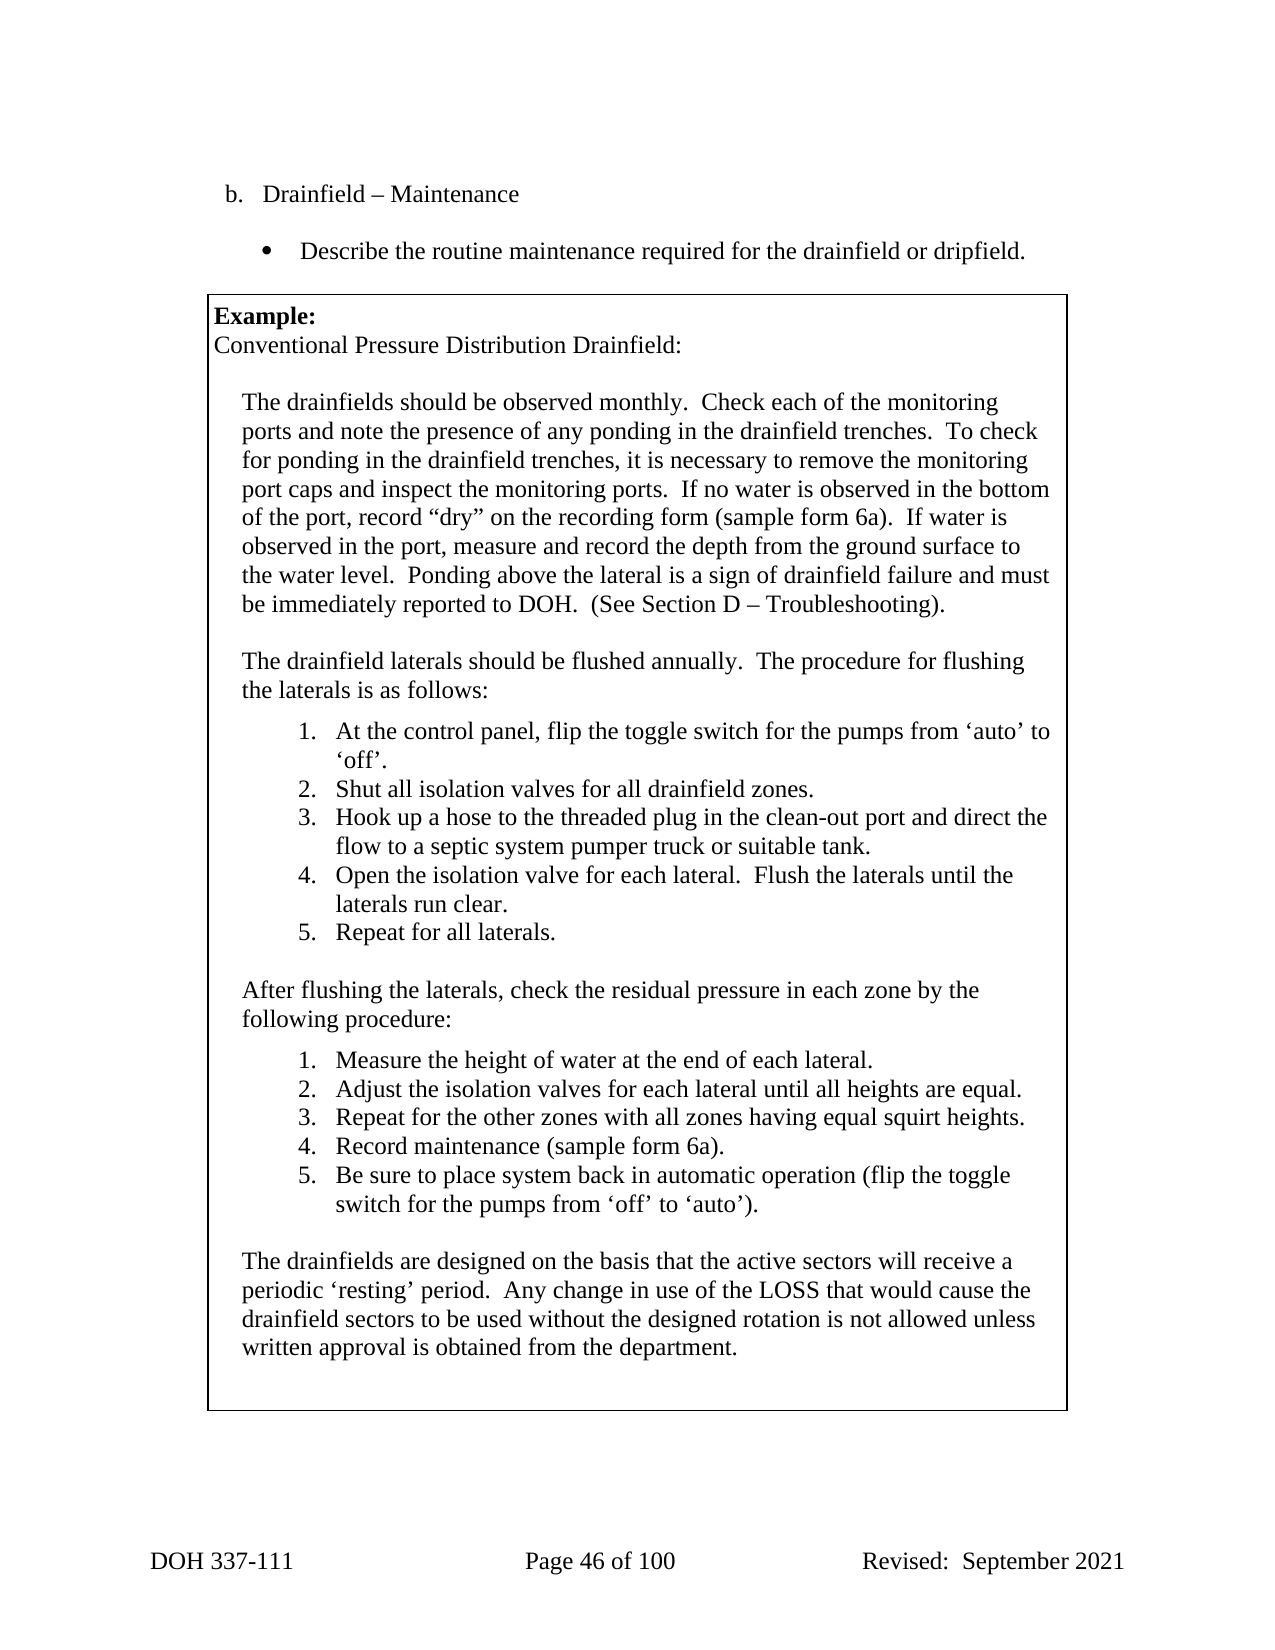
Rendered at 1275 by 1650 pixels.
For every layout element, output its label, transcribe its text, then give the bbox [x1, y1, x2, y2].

text b. Drainfield – Maintenance [225, 179, 1125, 207]
list Describe the routine maintenance required for the drainfield or dripfield. [262, 236, 1125, 265]
